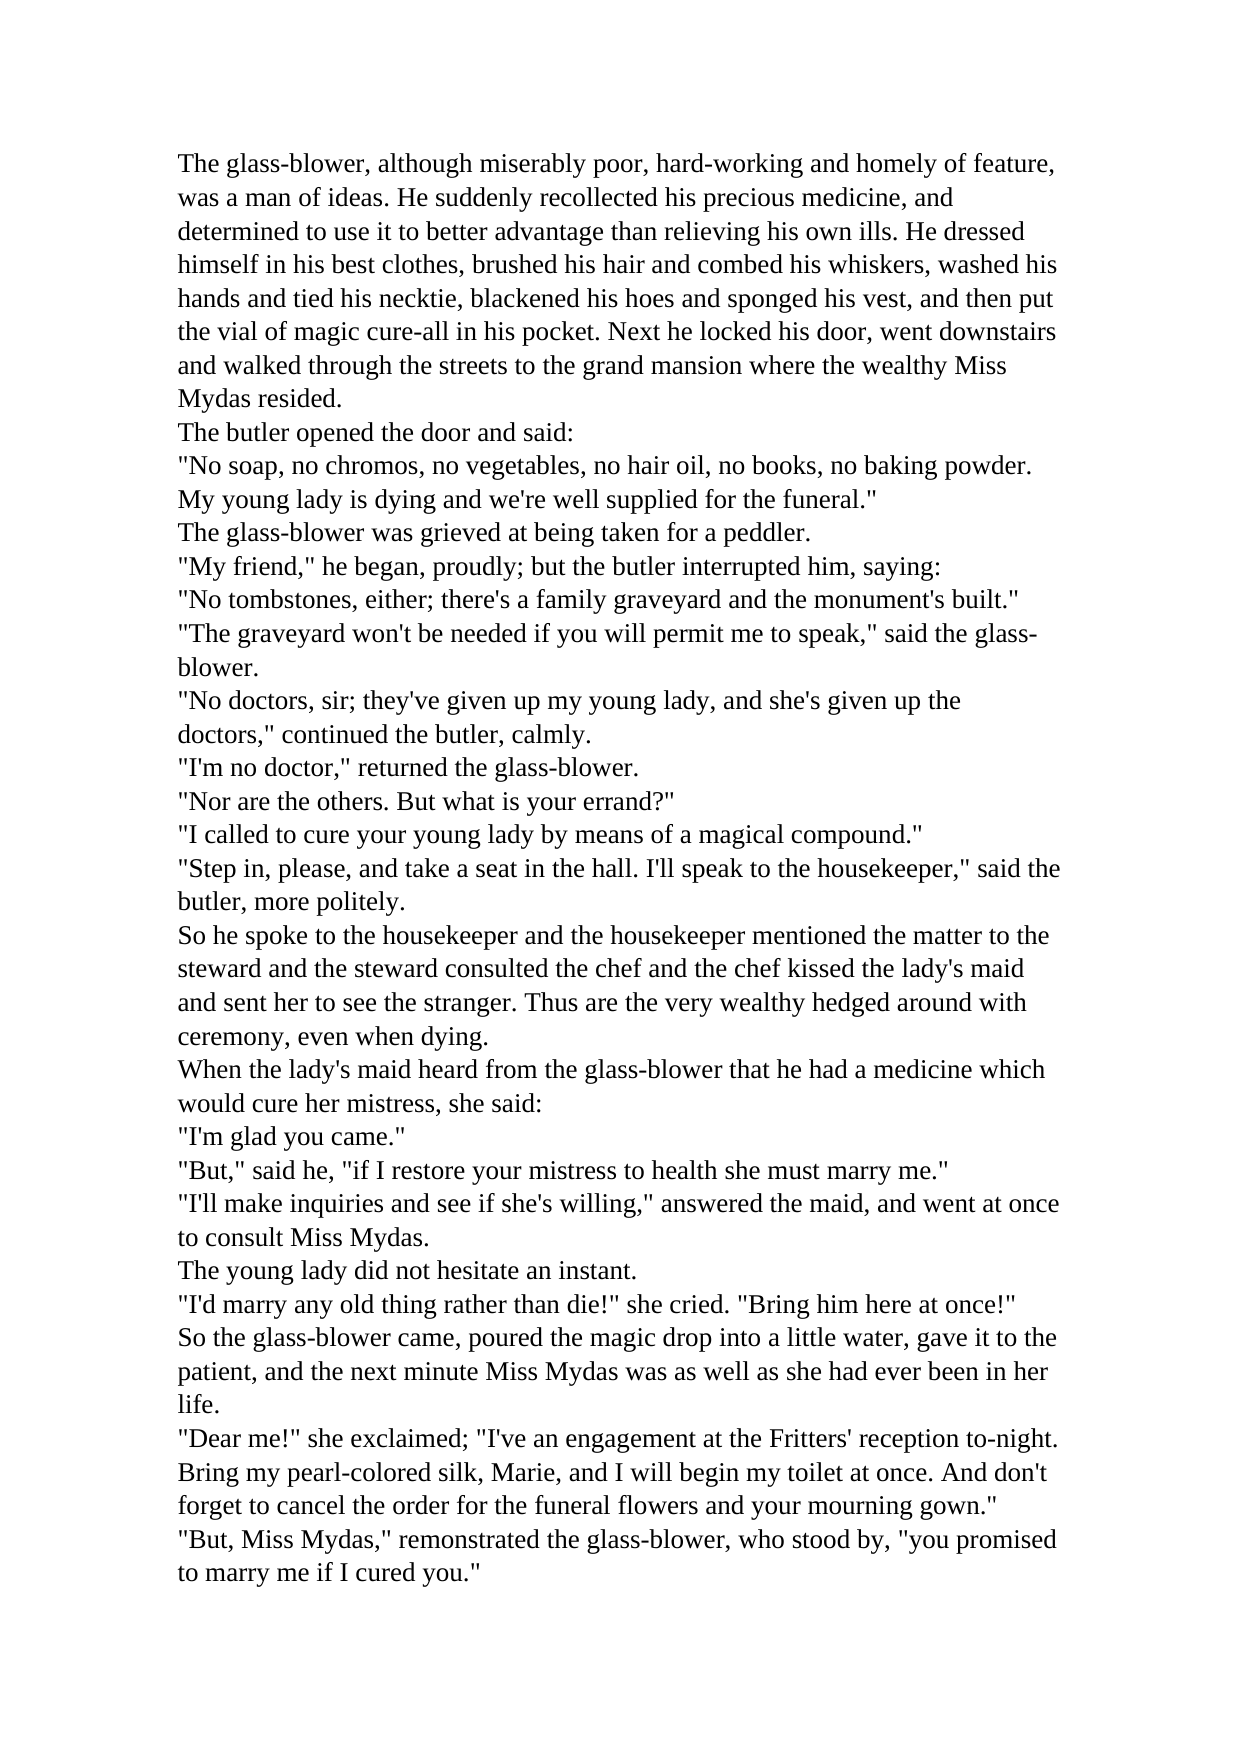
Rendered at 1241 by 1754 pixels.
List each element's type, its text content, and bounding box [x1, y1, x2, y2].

text "I'm no doctor," returned the glass-blower. [177, 751, 1063, 782]
text "I'd marry any old thing rather than die!" she cried. "Bring him here at once!" [177, 1288, 1063, 1319]
text So the glass-blower came, poured the magic drop into a little water, gave it to the patient, and the next minute Miss Mydas was as well as she had ever been in her life. [177, 1322, 1063, 1420]
text "I called to cure your young lady by means of a magical compound." [177, 818, 1063, 849]
text The glass-blower was grieved at being taken for a peddler. [177, 517, 1063, 548]
text "Step in, please, and take a seat in the hall. I'll speak to the housekeeper," said the butler, more politely. [177, 852, 1063, 917]
text The glass-blower, although miserably poor, hard-working and homely of feature, was a man of ideas. He suddenly recollected his precious medicine, and determined to use it to better advantage than relieving his own ills. He dressed himself in his best clothes, brushed his hair and combed his whiskers, washed his hands and tied his necktie, blackened his hoes and sponged his vest, and then put the vial of magic cure-all in his pocket. Next he locked his door, went downstairs and walked through the streets to the grand mansion where the wealthy Miss Mydas resided. [177, 148, 1063, 413]
text "The graveyard won't be needed if you will permit me to speak," said the glass-blower. [177, 617, 1063, 682]
text "But, Miss Mydas," remonstrated the glass-blower, who stood by, "you promised to marry me if I cured you." [177, 1523, 1063, 1587]
text "But," said he, "if I restore your mistress to health she must marry me." [177, 1154, 1063, 1185]
text "I'll make inquiries and see if she's willing," answered the maid, and went at once to consult Miss Mydas. [177, 1187, 1063, 1252]
text The young lady did not hesitate an instant. [177, 1254, 1063, 1286]
text The butler opened the door and said: [177, 416, 1063, 447]
text "Nor are the others. But what is your errand?" [177, 785, 1063, 816]
text "No doctors, sir; they've given up my young lady, and she's given up the doctors," continued the butler, calmly. [177, 684, 1063, 749]
text So he spoke to the housekeeper and the housekeeper mentioned the matter to the steward and the steward consulted the chef and the chef kissed the lady's maid and sent her to see the stranger. Thus are the very wealthy hedged around with ceremony, even when dying. [177, 919, 1063, 1051]
text When the lady's maid heard from the glass-blower that he had a medicine which would cure her mistress, she said: [177, 1053, 1063, 1118]
text "No tombstones, either; there's a family graveyard and the monument's built." [177, 584, 1063, 615]
text "I'm glad you came." [177, 1120, 1063, 1151]
text "My friend," he began, proudly; but the butler interrupted him, saying: [177, 550, 1063, 581]
text "Dear me!" she exclaimed; "I've an engagement at the Fritters' reception to-night. Bring my pearl-colored silk, Marie, and I will begin my toilet at once. And don't forget to cancel the order for the funeral flowers and your mourning gown." [177, 1422, 1063, 1520]
text "No soap, no chromos, no vegetables, no hair oil, no books, no baking powder. My young lady is dying and we're well supplied for the funeral." [177, 449, 1063, 514]
